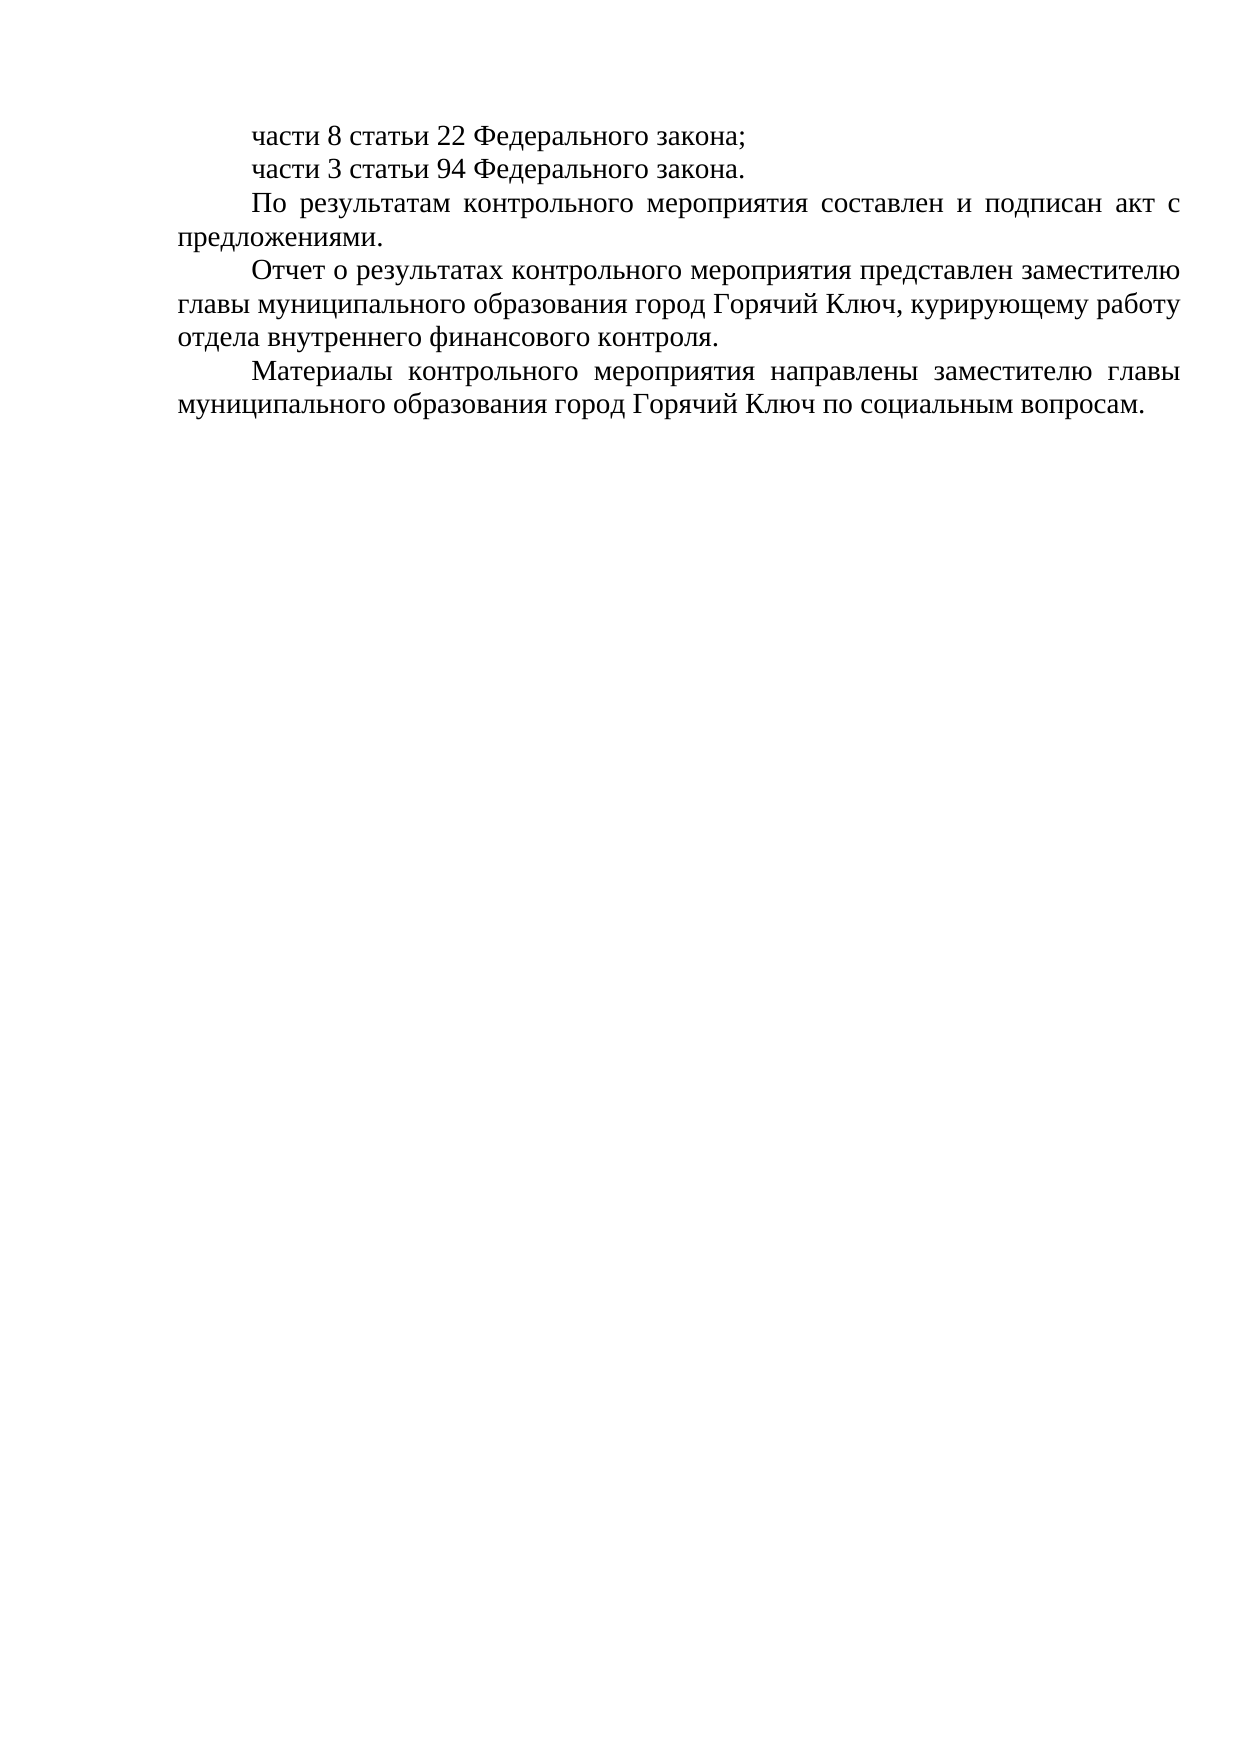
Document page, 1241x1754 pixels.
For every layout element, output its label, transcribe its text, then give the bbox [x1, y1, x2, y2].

text части 8 статьи 22 Федерального закона; [177, 118, 1181, 152]
text По результатам контрольного мероприятия составлен и подписан акт с предложениями. [177, 185, 1181, 252]
text Отчет о результатах контрольного мероприятия представлен заместителю главы муниципального образования город Горячий Ключ, курирующему работу отдела внутреннего финансового контроля. [177, 252, 1181, 353]
text части 3 статьи 94 Федерального закона. [177, 152, 1181, 185]
text Материалы контрольного мероприятия направлены заместителю главы муниципального образования город Горячий Ключ по социальным вопросам. [177, 353, 1181, 420]
